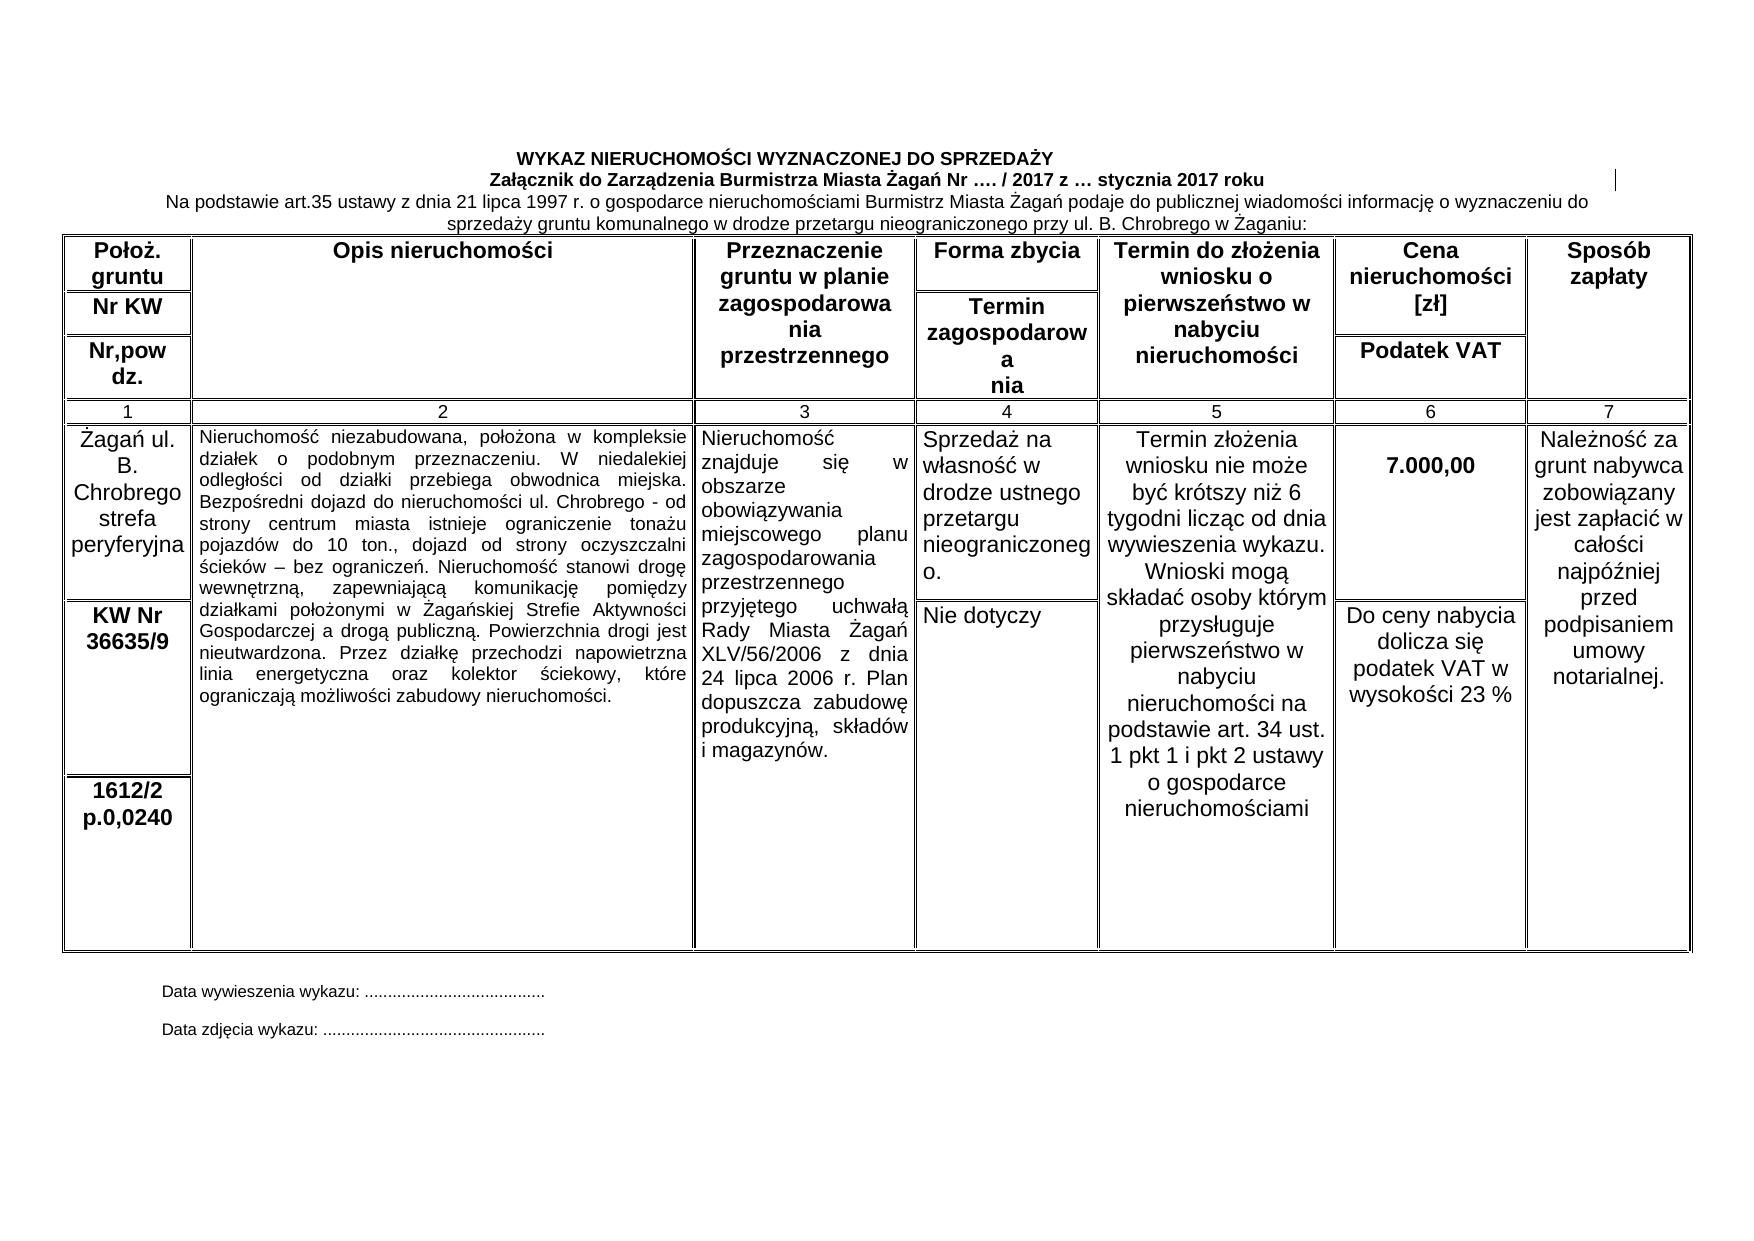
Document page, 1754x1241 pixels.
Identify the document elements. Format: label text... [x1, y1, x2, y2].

table_cell Termin zagospodarowa nia [917, 293, 1097, 398]
table_cell 4 [917, 401, 1097, 423]
table_cell 1 [63, 398, 192, 423]
text Na podstawie art.35 ustawy z dnia 21 lipca 1997 r. o gospodarce nieruchomościami Burmistrz Miasta Żagań podaje do publicznej wiadomości informację o wyznaczeniu do sprzedaży gruntu komunalnego w drodze przetargu nieograniczonego przy ul. B. Chrobrego w Żaganiu: [148, 191, 1606, 234]
title WYKAZ NIERUCHOMOŚCI WYZNACZONEJ DO SPRZEDAŻY [443, 148, 1606, 169]
table_cell 7.000,00 [1336, 426, 1525, 599]
table_cell 7 [1526, 398, 1691, 423]
table_header Sposób zapłaty [1526, 237, 1689, 398]
table_cell Podatek VAT [1336, 337, 1525, 398]
table_cell 2 [193, 401, 692, 423]
table_cell KW Nr 36635/9 [65, 599, 190, 774]
table_cell 5 [1100, 401, 1333, 423]
table_header Przeznaczenie gruntu w planie zagospodarowa nia przestrzennego [694, 237, 915, 398]
table_header Położ. gruntu [63, 235, 192, 290]
table_cell Nieruchomość niezabudowana, położona w kompleksie działek o podobnym przeznaczeniu. W niedalekiej odległości od działki przebiega obwodnica miejska. Bezpośredni dojazd do nieruchomości ul. Chrobrego - od strony centrum miasta istnieje ograniczenie tonażu pojazdów do 10 ton., dojazd od strony oczyszczalni ścieków – bez ograniczeń. Nieruchomość stanowi drogę wewnętrzną, zapewniającą komunikację pomiędzy działkami położonymi w Żagańskiej Strefie Aktywności Gospodarczej a drogą publiczną. Powierzchnia drogi jest nieutwardzona. Przez działkę przechodzi napowietrzna linia energetyczna oraz kolektor ściekowy, które ograniczają możliwości zabudowy nieruchomości. [192, 423, 694, 950]
text Data wywieszenia wykazu: ....................................... [148, 982, 1606, 1001]
table_cell Nr KW [65, 290, 190, 333]
table_cell Nr,pow dz. [65, 334, 190, 398]
table_header Cena nieruchomości [zł] [1335, 237, 1526, 333]
table_cell Należność za grunt nabywca zobowiązany jest zapłacić w całości najpóźniej przed podpisaniem umowy notarialnej. [1526, 423, 1691, 950]
table_cell 1612/2 p.0,0240 [63, 774, 192, 950]
table_header Opis nieruchomości [192, 235, 694, 398]
table_header Termin do złożenia wniosku o pierwszeństwo w nabyciu nieruchomości [1099, 235, 1335, 398]
text Data zdjęcia wykazu: ................................................ [148, 1020, 1606, 1039]
table_header Forma zbycia [915, 237, 1098, 290]
table_cell Sprzedaż na własność w drodze ustnego przetargu nieograniczonego. [917, 426, 1097, 599]
table_cell Nie dotyczy [915, 602, 1098, 950]
table_cell Żagań ul. B. Chrobrego strefa peryferyjna [63, 423, 192, 599]
table_cell Termin złożenia wniosku nie może być krótszy niż 6 tygodni licząc od dnia wywieszenia wykazu. Wnioski mogą składać osoby którym przysługuje pierwszeństwo w nabyciu nieruchomości na podstawie art. 34 ust. 1 pkt 1 i pkt 2 ustawy o gospodarce nieruchomościami [1099, 423, 1335, 950]
table_cell Do ceny nabycia dolicza się podatek VAT w wysokości 23 % [1335, 602, 1526, 950]
table_cell Nieruchomość znajduje się w obszarze obowiązywania miejscowego planu zagospodarowania przestrzennego przyjętego uchwałą Rady Miasta Żagań XLV/56/2006 z dnia 24 lipca 2006 r. Plan dopuszcza zabudowę produkcyjną, składów i magazynów. [694, 426, 915, 950]
table_cell 3 [696, 401, 914, 423]
subtitle Załącznik do Zarządzenia Burmistrza Miasta Żagań Nr …. / 2017 z … stycznia 2017 roku [148, 169, 1606, 191]
table_cell 6 [1336, 401, 1525, 423]
